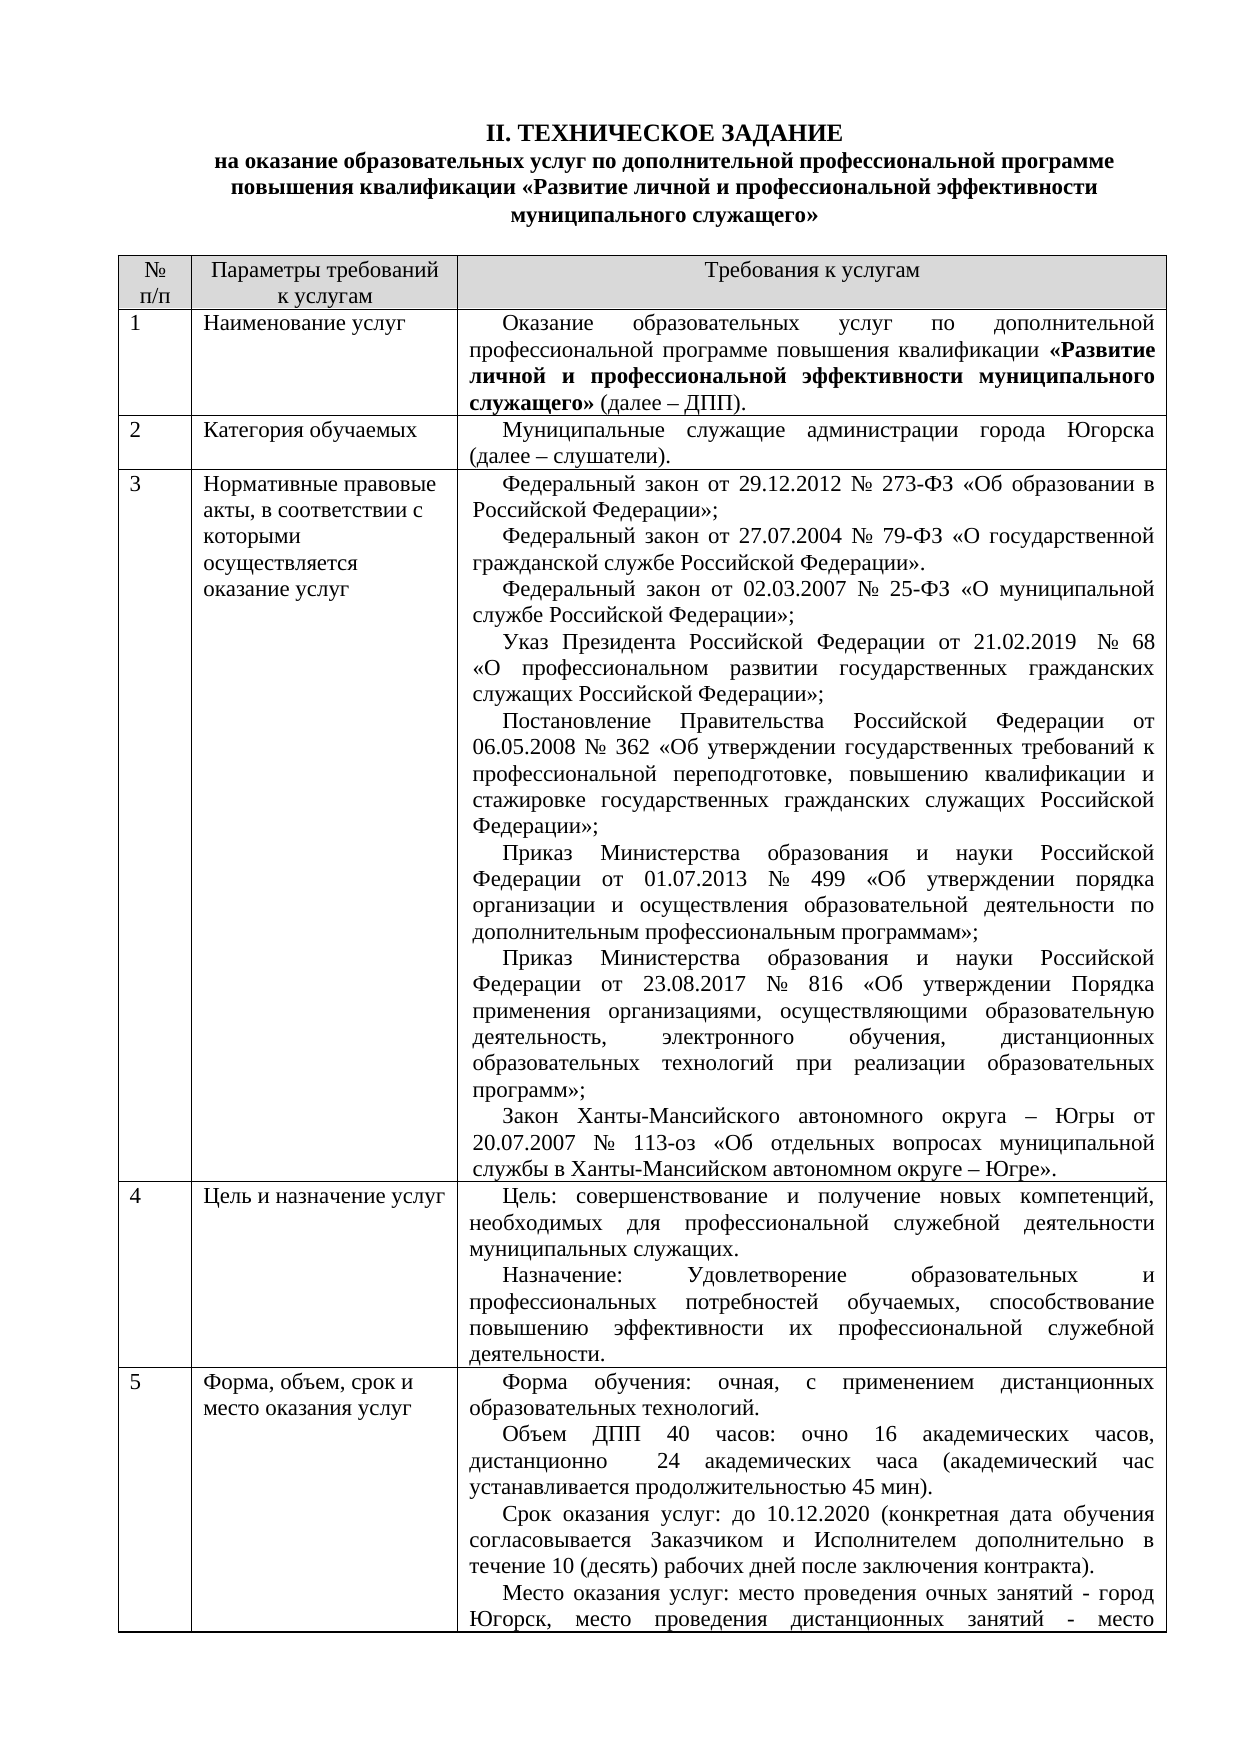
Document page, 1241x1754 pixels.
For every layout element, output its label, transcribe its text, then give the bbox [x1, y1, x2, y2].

table_cell Цель и назначение услуг [192, 1182, 457, 1367]
table_header № п/п [119, 256, 191, 308]
table_cell Наименование услуг [192, 310, 457, 415]
table_cell 2 [119, 416, 191, 469]
table_cell 3 [119, 470, 191, 1181]
table_cell 1 [119, 310, 191, 415]
table_cell Цель: совершенствование и получение новых компетенций, необходимых для профессиональной служебной деятельности муниципальных служащих. Назначение: Удовлетворение образовательных и профессиональных потребностей обучаемых, способствование повышению эффективности их профессиональной служебной деятельности. [458, 1182, 1166, 1367]
table_cell 4 [119, 1182, 191, 1367]
text на оказание образовательных услуг по дополнительной профессиональной программе повышения квалификации «Развитие личной и профессиональной эффективности муниципального служащего» [177, 147, 1152, 228]
table_cell Оказание образовательных услуг по дополнительной профессиональной программе повышения квалификации «Развитие личной и профессиональной эффективности муниципального служащего» (далее – ДПП). [458, 310, 1166, 415]
text II. ТЕХНИЧЕСКОЕ ЗАДАНИЕ [177, 118, 1152, 147]
table_cell Нормативные правовые акты, в соответствии с которыми осуществляется оказание услуг [192, 470, 457, 1181]
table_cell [458, 1368, 1166, 1631]
table_header Требования к услугам [458, 256, 1166, 308]
table_header Параметры требований к услугам [192, 256, 457, 308]
table_cell Категория обучаемых [192, 416, 457, 469]
table_cell 5 [119, 1368, 191, 1631]
table_cell Муниципальные служащие администрации города Югорска (далее – слушатели). [458, 416, 1166, 469]
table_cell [192, 1368, 457, 1631]
table_cell Федеральный закон от 29.12.2012 № 273-ФЗ «Об образовании в Российской Федерации»; Федеральный закон от 27.07.2004 № 79-ФЗ «О государственной гражданской службе Российской Федерации». Федеральный закон от 02.03.2007 № 25-ФЗ «О муниципальной службе Российской Федерации»; Указ Президента Российской Федерации от 21.02.2019 № 68 «О профессиональном развитии государственных гражданских служащих Российской Федерации»; Постановление Правительства Российской Федерации от 06.05.2008 № 362 «Об утверждении государственных требований к профессиональной переподготовке, повышению квалификации и стажировке государственных гражданских служащих Российской Федерации»; Приказ Министерства образования и науки Российской Федерации от 01.07.2013 № 499 «Об утверждении порядка организации и осуществления образовательной деятельности по дополнительным профессиональным программам»; Приказ Министерства образования и науки Российской Федерации от 23.08.2017 № 816 «Об утверждении Порядка применения организациями, осуществляющими образовательную деятельность, электронного обучения, дистанционных образовательных технологий при реализации образовательных программ»; Закон Ханты-Мансийского автономного округа – Югры от 20.07.2007 № 113-оз «Об отдельных вопросах муниципальной службы в Ханты-Мансийском автономном округе – Югре». [458, 470, 1166, 1181]
